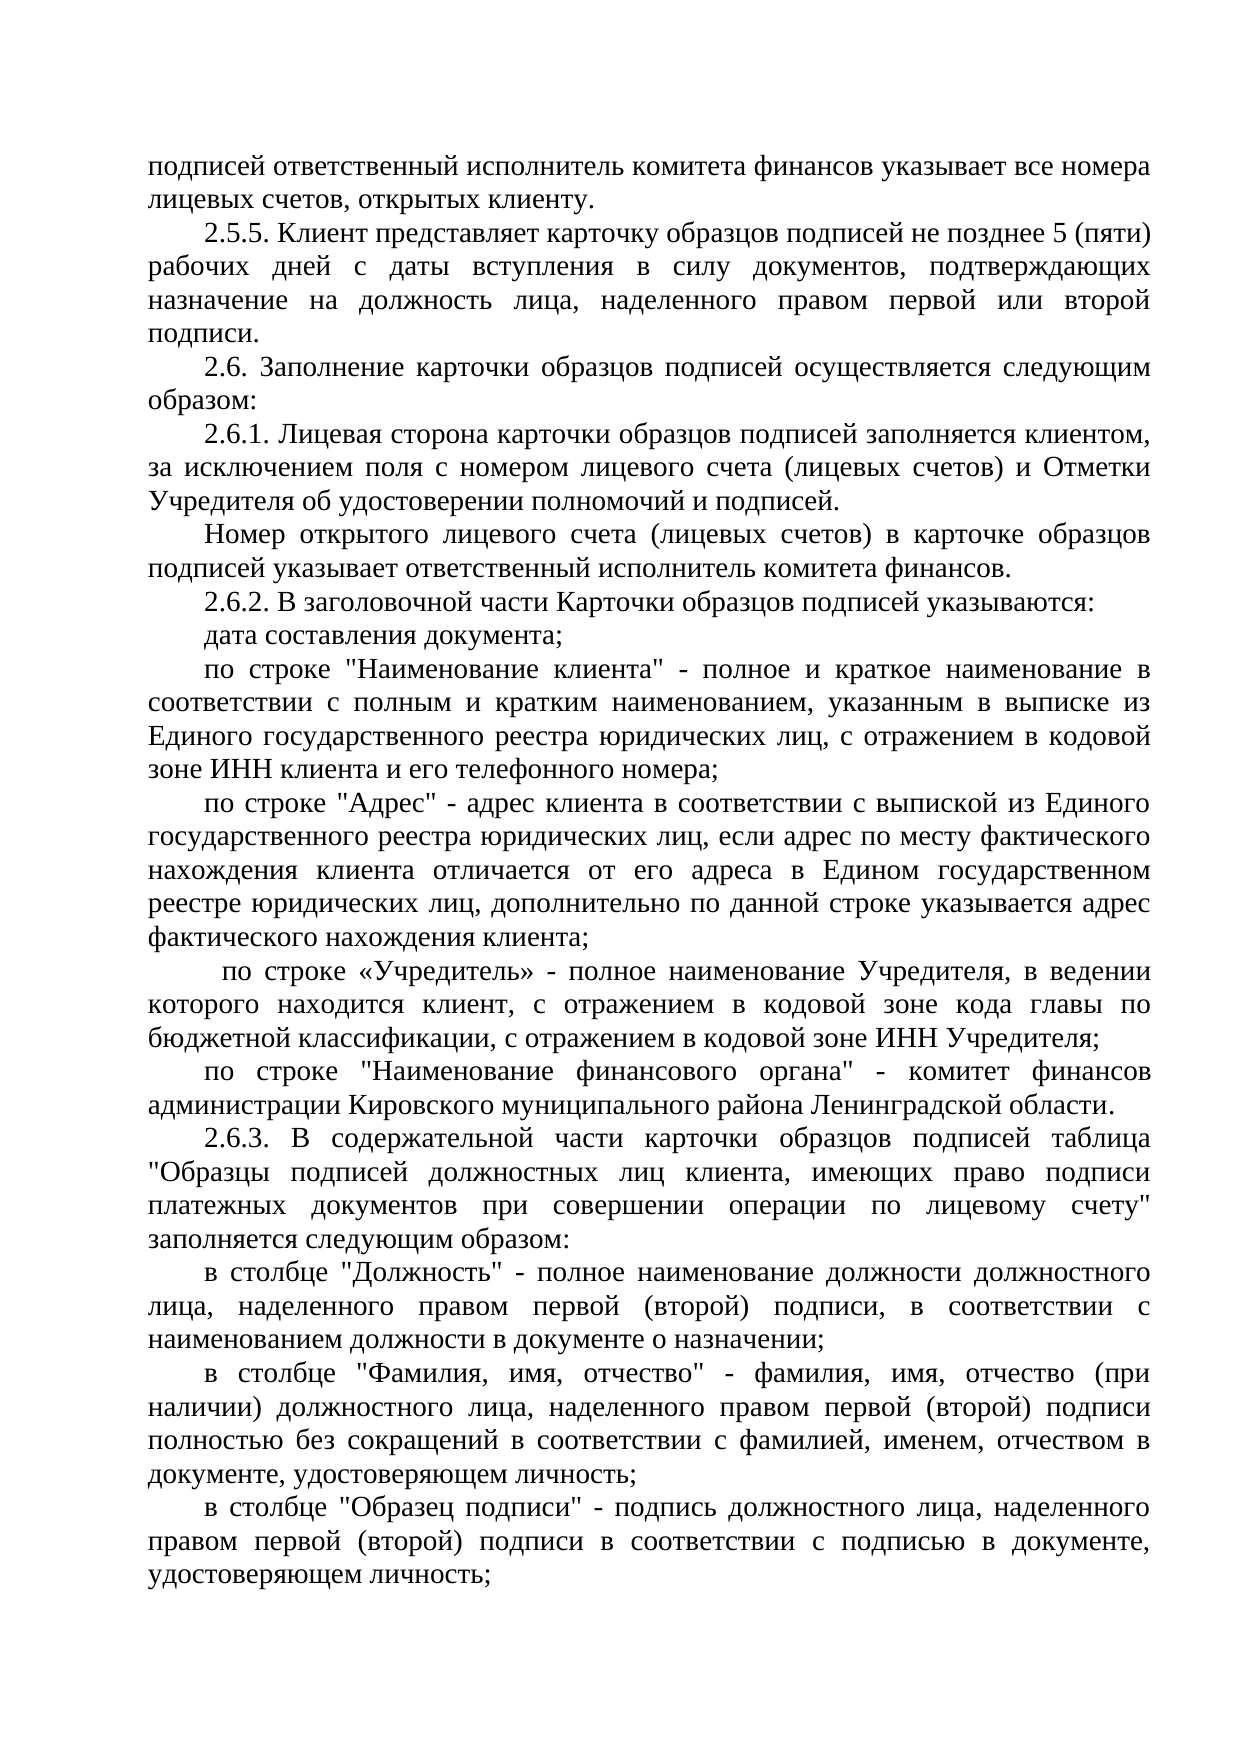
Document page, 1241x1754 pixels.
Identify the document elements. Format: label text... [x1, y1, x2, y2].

text 2.6. Заполнение карточки образцов подписей осуществляется следующим образом: [148, 349, 1152, 416]
text 2.6.2. В заголовочной части Карточки образцов подписей указываются: [148, 584, 1152, 617]
text по строке "Наименование финансового органа" - комитет финансов администрации Кировского муниципального района Ленинградской области. [148, 1053, 1152, 1120]
text 2.6.1. Лицевая сторона карточки образцов подписей заполняется клиентом, за исключением поля с номером лицевого счета (лицевых счетов) и Отметки Учредителя об удостоверении полномочий и подписей. [148, 416, 1152, 517]
text по строке «Учредитель» - полное наименование Учредителя, в ведении которого находится клиент, с отражением в кодовой зоне кода главы по бюджетной классификации, с отражением в кодовой зоне ИНН Учредителя; [148, 953, 1152, 1053]
text 2.6.3. В содержательной части карточки образцов подписей таблица "Образцы подписей должностных лиц клиента, имеющих право подписи платежных документов при совершении операции по лицевому счету" заполняется следующим образом: [148, 1120, 1152, 1254]
text дата составления документа; [148, 617, 1152, 651]
text в столбце "Должность" - полное наименование должности должностного лица, наделенного правом первой (второй) подписи, в соответствии с наименованием должности в документе о назначении; [148, 1254, 1152, 1355]
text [148, 148, 1152, 215]
text по строке "Адрес" - адрес клиента в соответствии с выпиской из Единого государственного реестра юридических лиц, если адрес по месту фактического нахождения клиента отличается от его адреса в Едином государственном реестре юридических лиц, дополнительно по данной строке указывается адрес фактического нахождения клиента; [148, 785, 1152, 953]
text в столбце "Образец подписи" - подпись должностного лица, наделенного правом первой (второй) подписи в соответствии с подписью в документе, удостоверяющем личность; [148, 1489, 1152, 1590]
text Номер открытого лицевого счета (лицевых счетов) в карточке образцов подписей указывает ответственный исполнитель комитета финансов. [148, 517, 1152, 584]
text по строке "Наименование клиента" - полное и краткое наименование в соответствии с полным и кратким наименованием, указанным в выписке из Единого государственного реестра юридических лиц, с отражением в кодовой зоне ИНН клиента и его телефонного номера; [148, 651, 1152, 785]
text 2.5.5. Клиент представляет карточку образцов подписей не позднее 5 (пяти) рабочих дней с даты вступления в силу документов, подтверждающих назначение на должность лица, наделенного правом первой или второй подписи. [148, 215, 1152, 349]
text в столбце "Фамилия, имя, отчество" - фамилия, имя, отчество (при наличии) должностного лица, наделенного правом первой (второй) подписи полностью без сокращений в соответствии с фамилией, именем, отчеством в документе, удостоверяющем личность; [148, 1355, 1152, 1489]
